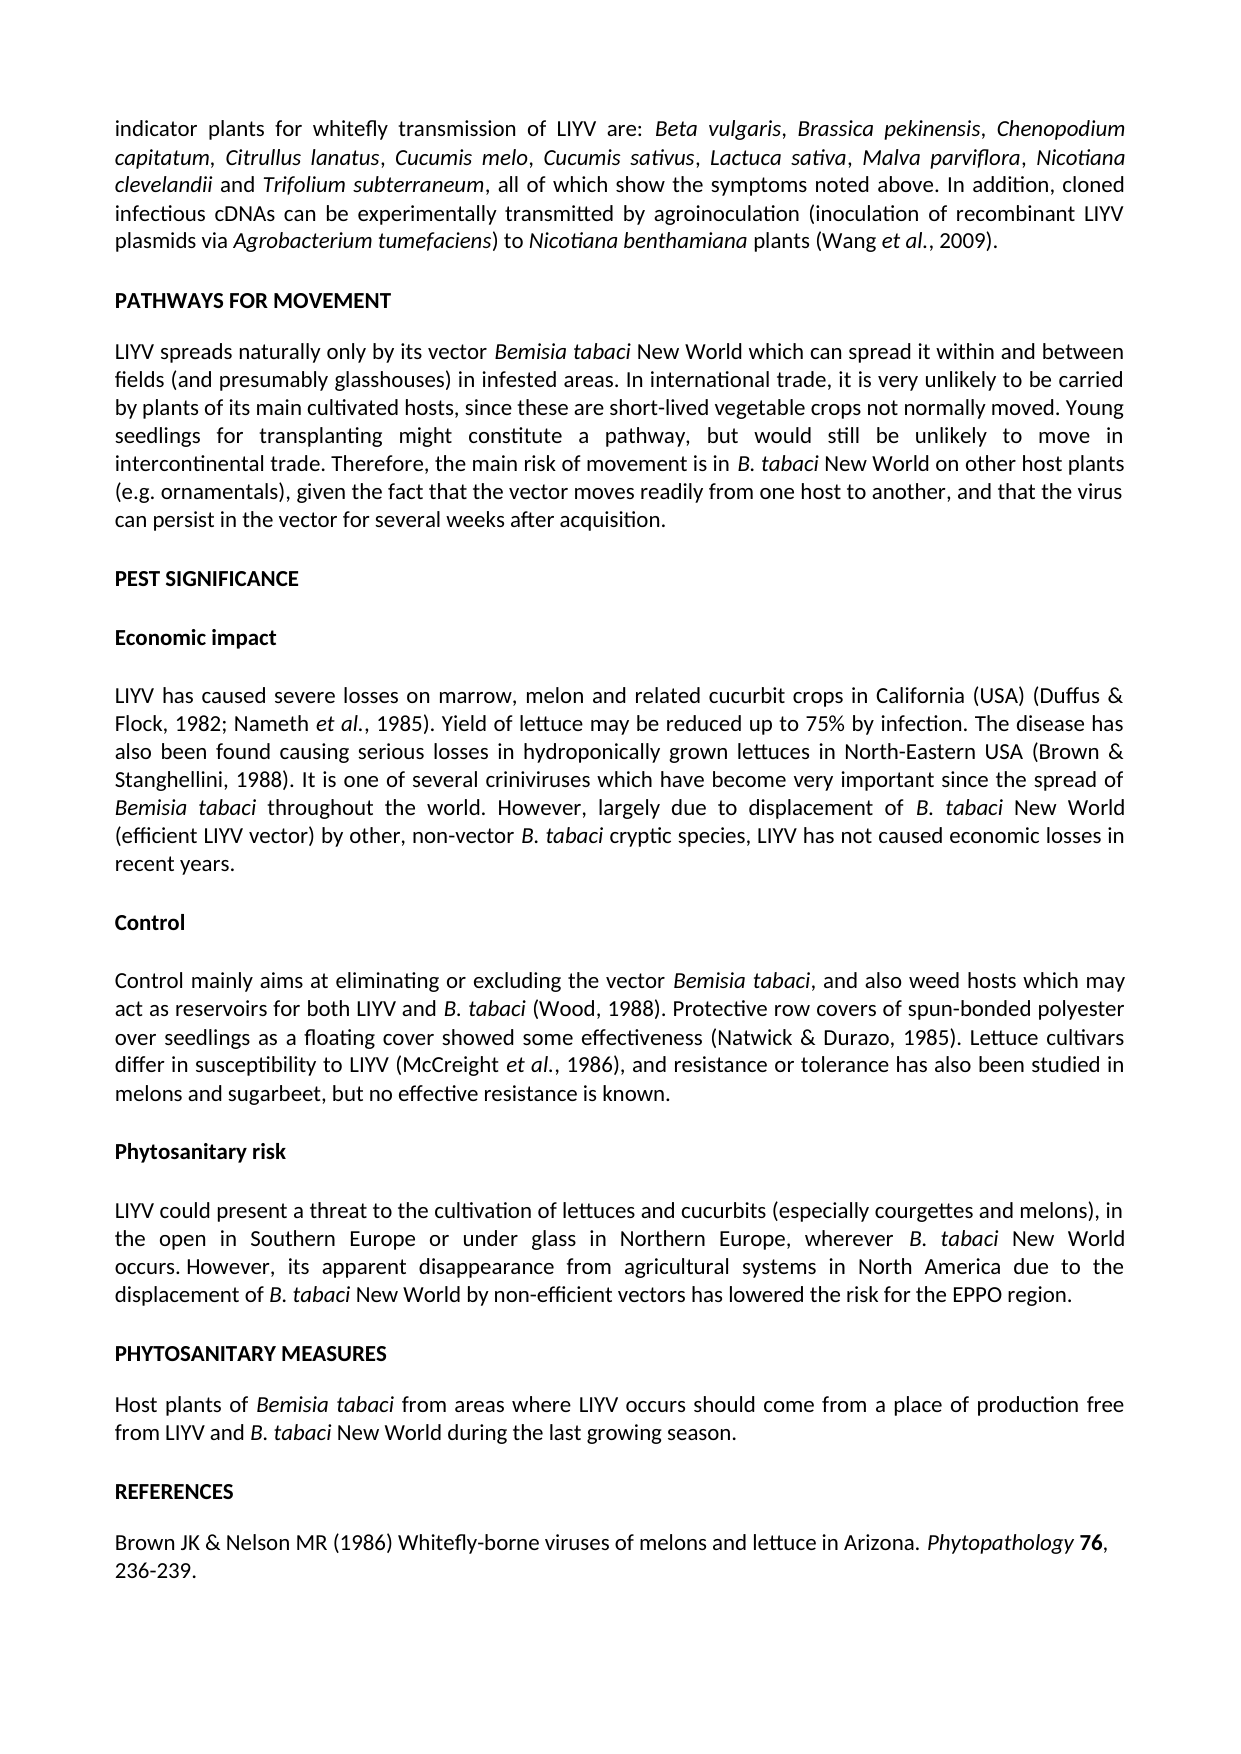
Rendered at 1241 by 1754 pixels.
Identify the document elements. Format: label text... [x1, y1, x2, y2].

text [114, 114, 1126, 255]
text Control mainly aims at eliminating or excluding the vector Bemisia tabaci, and also weed hosts which may act as reservoirs for both LIYV and B. tabaci (Wood, 1988). Protective row covers of spun-bonded polyester over seedlings as a floating cover showed some effectiveness (Natwick & Durazo, 1985). Lettuce cultivars differ in susceptibility to LIYV (McCreight et al., 1986), and resistance or tolerance has also been studied in melons and sugarbeet, but no effective resistance is known. [114, 967, 1126, 1107]
text Control [114, 908, 1126, 936]
text PEST SIGNIFICANCE [114, 564, 1126, 592]
text LIYV spreads naturally only by its vector Bemisia tabaci New World which can spread it within and between fields (and presumably glasshouses) in infested areas. In international trade, it is very unlikely to be carried by plants of its main cultivated hosts, since these are short-lived vegetable crops not normally moved. Young seedlings for transplanting might constitute a pathway, but would still be unlikely to move in intercontinental trade. Therefore, the main risk of movement is in B. tabaci New World on other host plants (e.g. ornamentals), given the fact that the vector moves readily from one host to another, and that the virus can persist in the vector for several weeks after acquisition. [114, 337, 1126, 533]
text Economic impact [114, 623, 1126, 651]
text Brown JK & Nelson MR (1986) Whitefly-borne viruses of melons and lettuce in Arizona. Phytopathology 76, 236-239. [114, 1528, 1126, 1584]
text LIYV has caused severe losses on marrow, melon and related cucurbit crops in California (USA) (Duffus & Flock, 1982; Nameth et al., 1985). Yield of lettuce may be reduced up to 75% by infection. The disease has also been found causing serious losses in hydroponically grown lettuces in North-Eastern USA (Brown & Stanghellini, 1988). It is one of several criniviruses which have become very important since the spread of Bemisia tabaci throughout the world. However, largely due to displacement of B. tabaci New World (efficient LIYV vector) by other, non-vector B. tabaci cryptic species, LIYV has not caused economic losses in recent years. [114, 681, 1126, 877]
text Phytosanitary risk [114, 1137, 1126, 1165]
text PHYTOSANITARY MEASURES [114, 1339, 1126, 1367]
text Host plants of Bemisia tabaci from areas where LIYV occurs should come from a place of production free from LIYV and B. tabaci New World during the last growing season. [114, 1390, 1126, 1446]
text PATHWAYS FOR MOVEMENT [114, 286, 1126, 314]
text REFERENCES [114, 1477, 1126, 1505]
text LIYV could present a threat to the cultivation of lettuces and cucurbits (especially courgettes and melons), in the open in Southern Europe or under glass in Northern Europe, wherever B. tabaci New World occurs. However, its apparent disappearance from agricultural systems in North America due to the displacement of B. tabaci New World by non-efficient vectors has lowered the risk for the EPPO region. [114, 1196, 1126, 1308]
